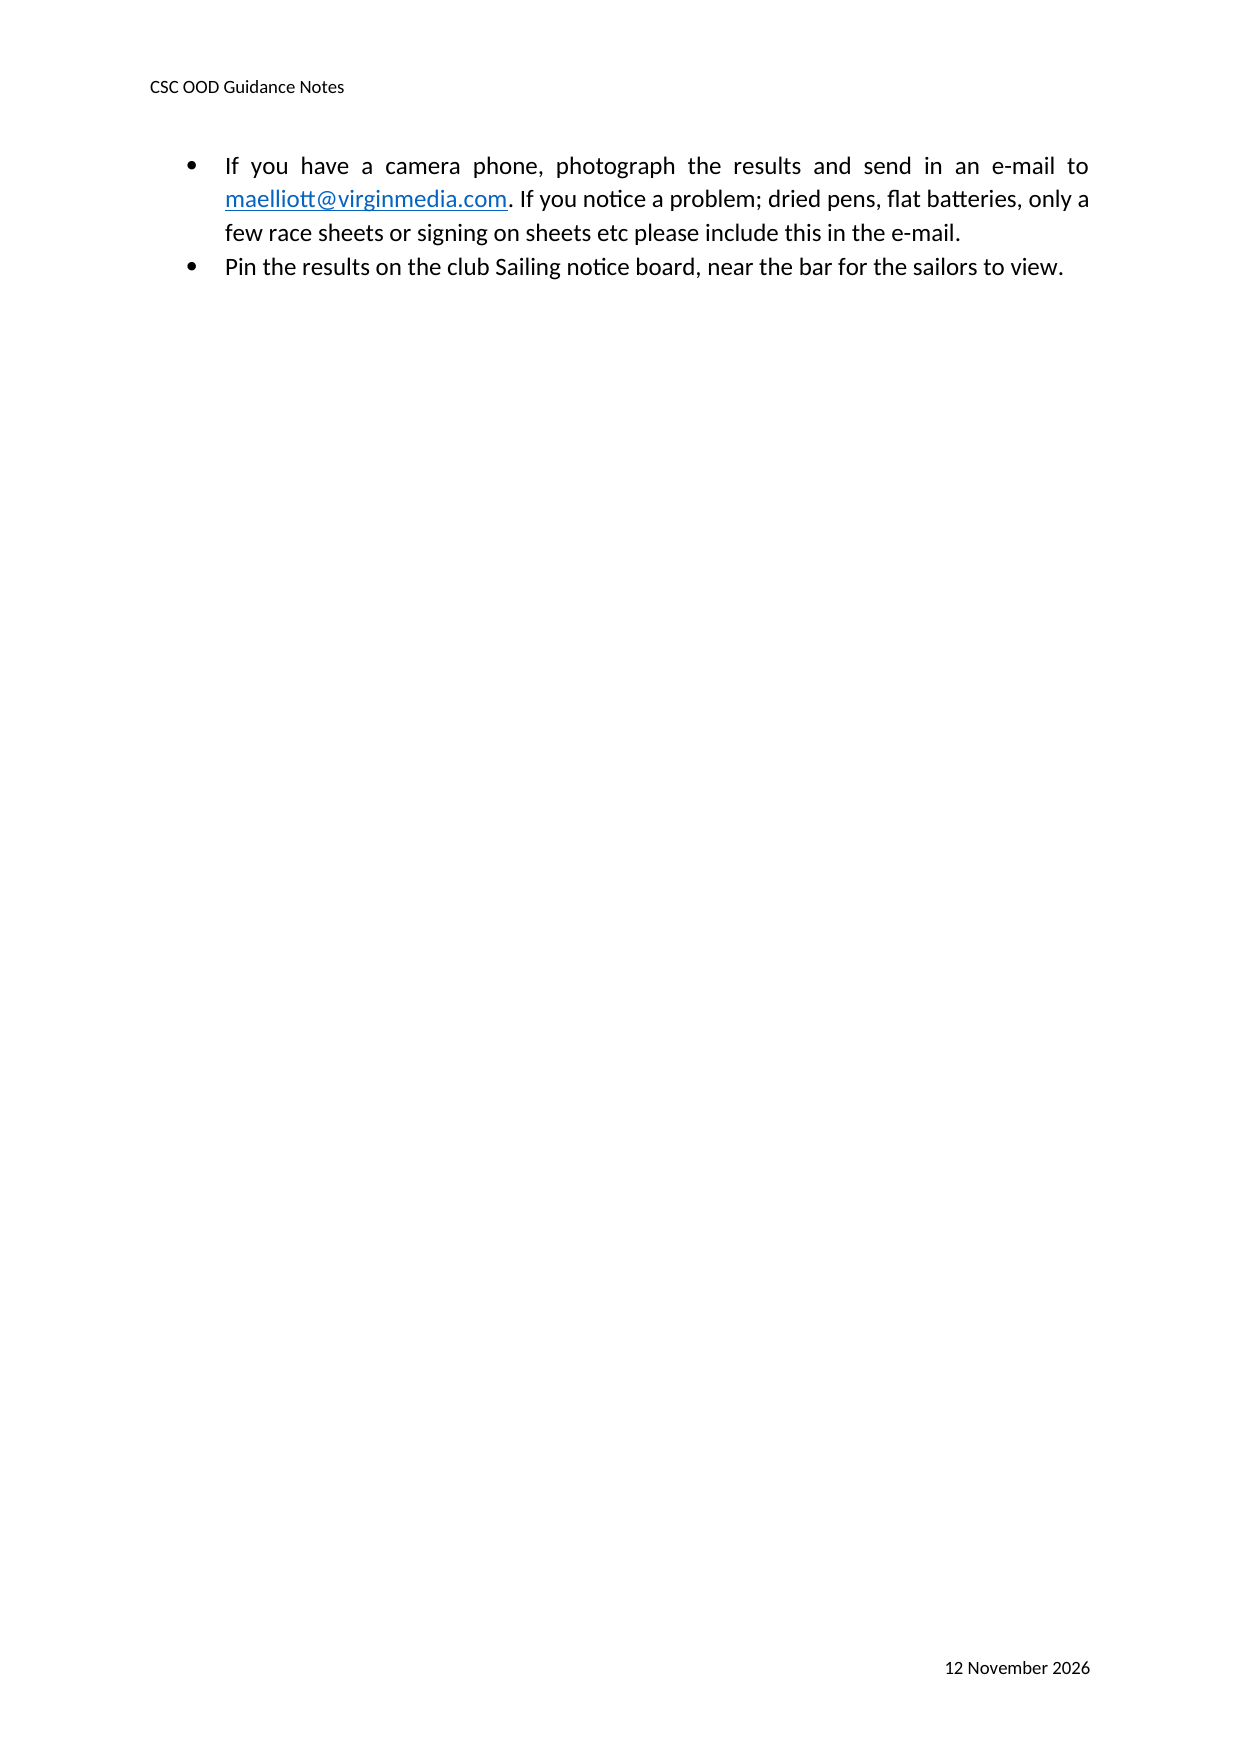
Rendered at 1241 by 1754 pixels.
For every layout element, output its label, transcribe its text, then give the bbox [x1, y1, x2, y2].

list Pin the results on the club Sailing notice board, near the bar for the sailors to view. [187, 251, 1090, 281]
list If you have a camera phone, photograph the results and send in an e-mail to maelliott@virginmedia.com. If you notice a problem; dried pens, flat batteries, only a few race sheets or signing on sheets etc please include this in the e-mail. [187, 150, 1090, 248]
